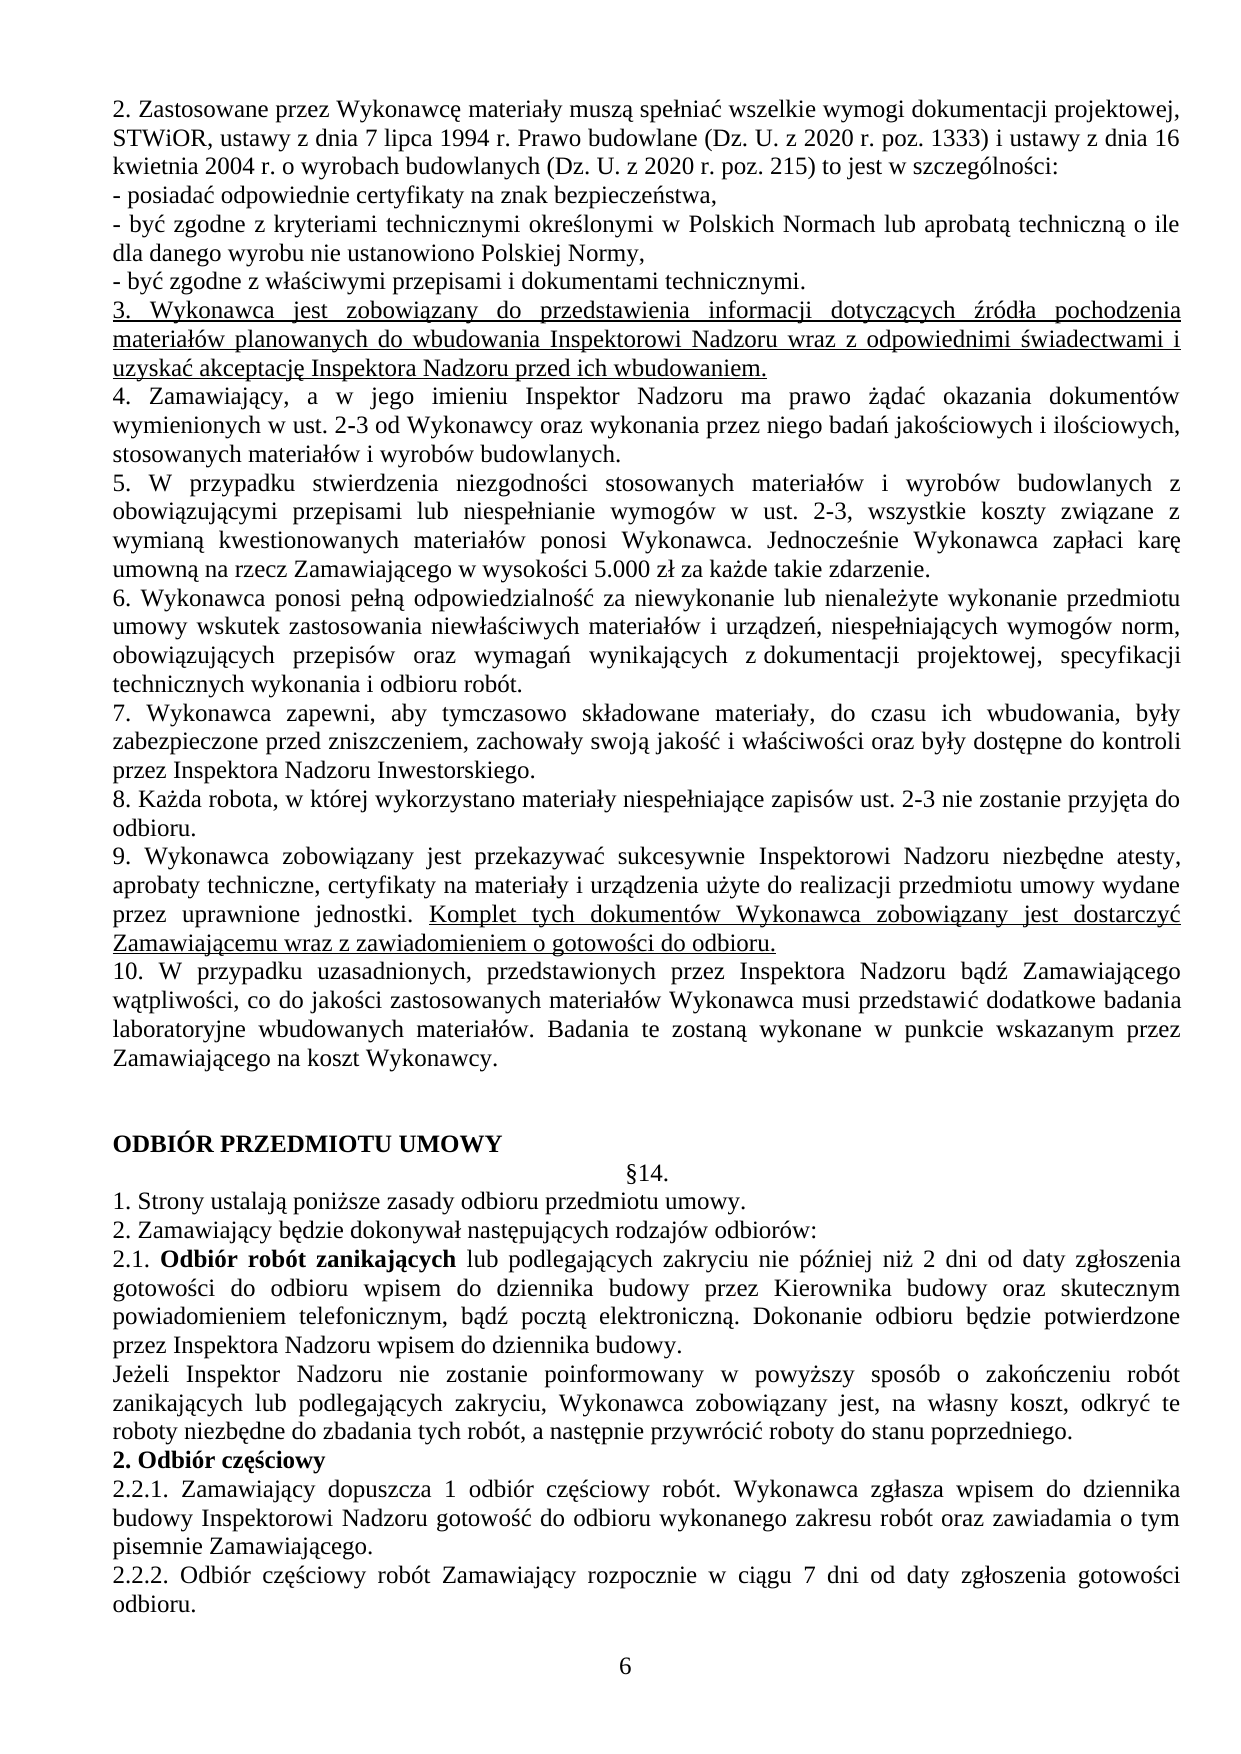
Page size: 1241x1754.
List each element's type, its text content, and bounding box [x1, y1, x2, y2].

text 8. Każda robota, w której wykorzystano materiały niespełniające zapisów ust. 2-3 nie zostanie przyjęta do odbioru. [112, 784, 1181, 841]
text 10. W przypadku uzasadnionych, przedstawionych przez Inspektora Nadzoru bądź Zamawiającego wątpliwości, co do jakości zastosowanych materiałów Wykonawca musi przedstawić dodatkowe badania laboratoryjne wbudowanych materiałów. Badania te zostaną wykonane w punkcie wskazanym przez Zamawiającego na koszt Wykonawcy. [112, 956, 1181, 1071]
text - być zgodne z właściwymi przepisami i dokumentami technicznymi. [112, 266, 1181, 295]
text - być zgodne z kryteriami technicznymi określonymi w Polskich Normach lub aprobatą techniczną o ile dla danego wyrobu nie ustanowiono Polskiej Normy, [112, 209, 1181, 266]
text 2. Odbiór częściowy [112, 1445, 1181, 1474]
text Jeżeli Inspektor Nadzoru nie zostanie poinformowany w powyższy sposób o zakończeniu robót zanikających lub podlegających zakryciu, Wykonawca zobowiązany jest, na własny koszt, odkryć te roboty niezbędne do zbadania tych robót, a następnie przywrócić roboty do stanu poprzedniego. [112, 1359, 1181, 1445]
text 2.2.1. Zamawiający dopuszcza 1 odbiór częściowy robót. Wykonawca zgłasza wpisem do dziennika budowy Inspektorowi Nadzoru gotowość do odbioru wykonanego zakresu robót oraz zawiadamia o tym pisemnie Zamawiającego. [112, 1474, 1181, 1560]
text 9. Wykonawca zobowiązany jest przekazywać sukcesywnie Inspektorowi Nadzoru niezbędne atesty, aprobaty techniczne, certyfikaty na materiały i urządzenia użyte do realizacji przedmiotu umowy wydane przez uprawnione jednostki. Komplet tych dokumentów Wykonawca zobowiązany jest dostarczyć Zamawiającemu wraz z zawiadomieniem o gotowości do odbioru. [112, 841, 1181, 956]
text 3. Wykonawca jest zobowiązany do przedstawienia informacji dotyczących źródła pochodzenia materiałów planowanych do wbudowania Inspektorowi Nadzoru wraz z odpowiednimi świadectwami i uzyskać akceptację Inspektora Nadzoru przed ich wbudowaniem. [112, 321, 1181, 349]
text 4. Zamawiający, a w jego imieniu Inspektor Nadzoru ma prawo żądać okazania dokumentów wymienionych w ust. 2-3 od Wykonawcy oraz wykonania przez niego badań jakościowych i ilościowych, stosowanych materiałów i wyrobów budowlanych. [112, 381, 1181, 468]
text 2.2.2. Odbiór częściowy robót Zamawiający rozpocznie w ciągu 7 dni od daty zgłoszenia gotowości odbioru. [112, 1560, 1181, 1618]
text §14. [112, 1158, 1181, 1186]
text 2. Zastosowane przez Wykonawcę materiały muszą spełniać wszelkie wymogi dokumentacji projektowej, STWiOR, ustawy z dnia 7 lipca 1994 r. Prawo budowlane (Dz. U. z 2020 r. poz. 1333) i ustawy z dnia 16 kwietnia 2004 r. o wyrobach budowlanych (Dz. U. z 2020 r. poz. 215) to jest w szczególności: [112, 94, 1181, 180]
text 1. Strony ustalają poniższe zasady odbioru przedmiotu umowy. [112, 1186, 1181, 1215]
text - posiadać odpowiednie certyfikaty na znak bezpieczeństwa, [112, 180, 1181, 209]
text 2.1. Odbiór robót zanikających lub podlegających zakryciu nie później niż 2 dni od daty zgłoszenia gotowości do odbioru wpisem do dziennika budowy przez Kierownika budowy oraz skutecznym powiadomieniem telefonicznym, bądź pocztą elektroniczną. Dokonanie odbioru będzie potwierdzone przez Inspektora Nadzoru wpisem do dziennika budowy. [112, 1244, 1181, 1359]
text 5. W przypadku stwierdzenia niezgodności stosowanych materiałów i wyrobów budowlanych z obowiązującymi przepisami lub niespełnianie wymogów w ust. 2-3, wszystkie koszty związane z wymianą kwestionowanych materiałów ponosi Wykonawca. Jednocześnie Wykonawca zapłaci karę umowną na rzecz Zamawiającego w wysokości 5.000 zł za każde takie zdarzenie. [112, 468, 1181, 583]
text 3. Wykonawca jest zobowiązany do przedstawienia informacji dotyczących źródła pochodzenia materiałów planowanych do wbudowania Inspektorowi Nadzoru wraz z odpowiednimi świadectwami i uzyskać akceptację Inspektora Nadzoru przed ich wbudowaniem. [112, 295, 1181, 320]
text 6. Wykonawca ponosi pełną odpowiedzialność za niewykonanie lub nienależyte wykonanie przedmiotu umowy wskutek zastosowania niewłaściwych materiałów i urządzeń, niespełniających wymogów norm, obowiązujących przepisów oraz wymagań wynikających z dokumentacji projektowej, specyfikacji technicznych wykonania i odbioru robót. [112, 583, 1181, 698]
text 3. Wykonawca jest zobowiązany do przedstawienia informacji dotyczących źródła pochodzenia materiałów planowanych do wbudowania Inspektorowi Nadzoru wraz z odpowiednimi świadectwami i uzyskać akceptację Inspektora Nadzoru przed ich wbudowaniem. [112, 350, 1181, 381]
text ODBIÓR PRZEDMIOTU UMOWY [112, 1129, 1181, 1158]
text 2. Zamawiający będzie dokonywał następujących rodzajów odbiorów: [112, 1215, 1181, 1244]
text 7. Wykonawca zapewni, aby tymczasowo składowane materiały, do czasu ich wbudowania, były zabezpieczone przed zniszczeniem, zachowały swoją jakość i właściwości oraz były dostępne do kontroli przez Inspektora Nadzoru Inwestorskiego. [112, 698, 1181, 784]
